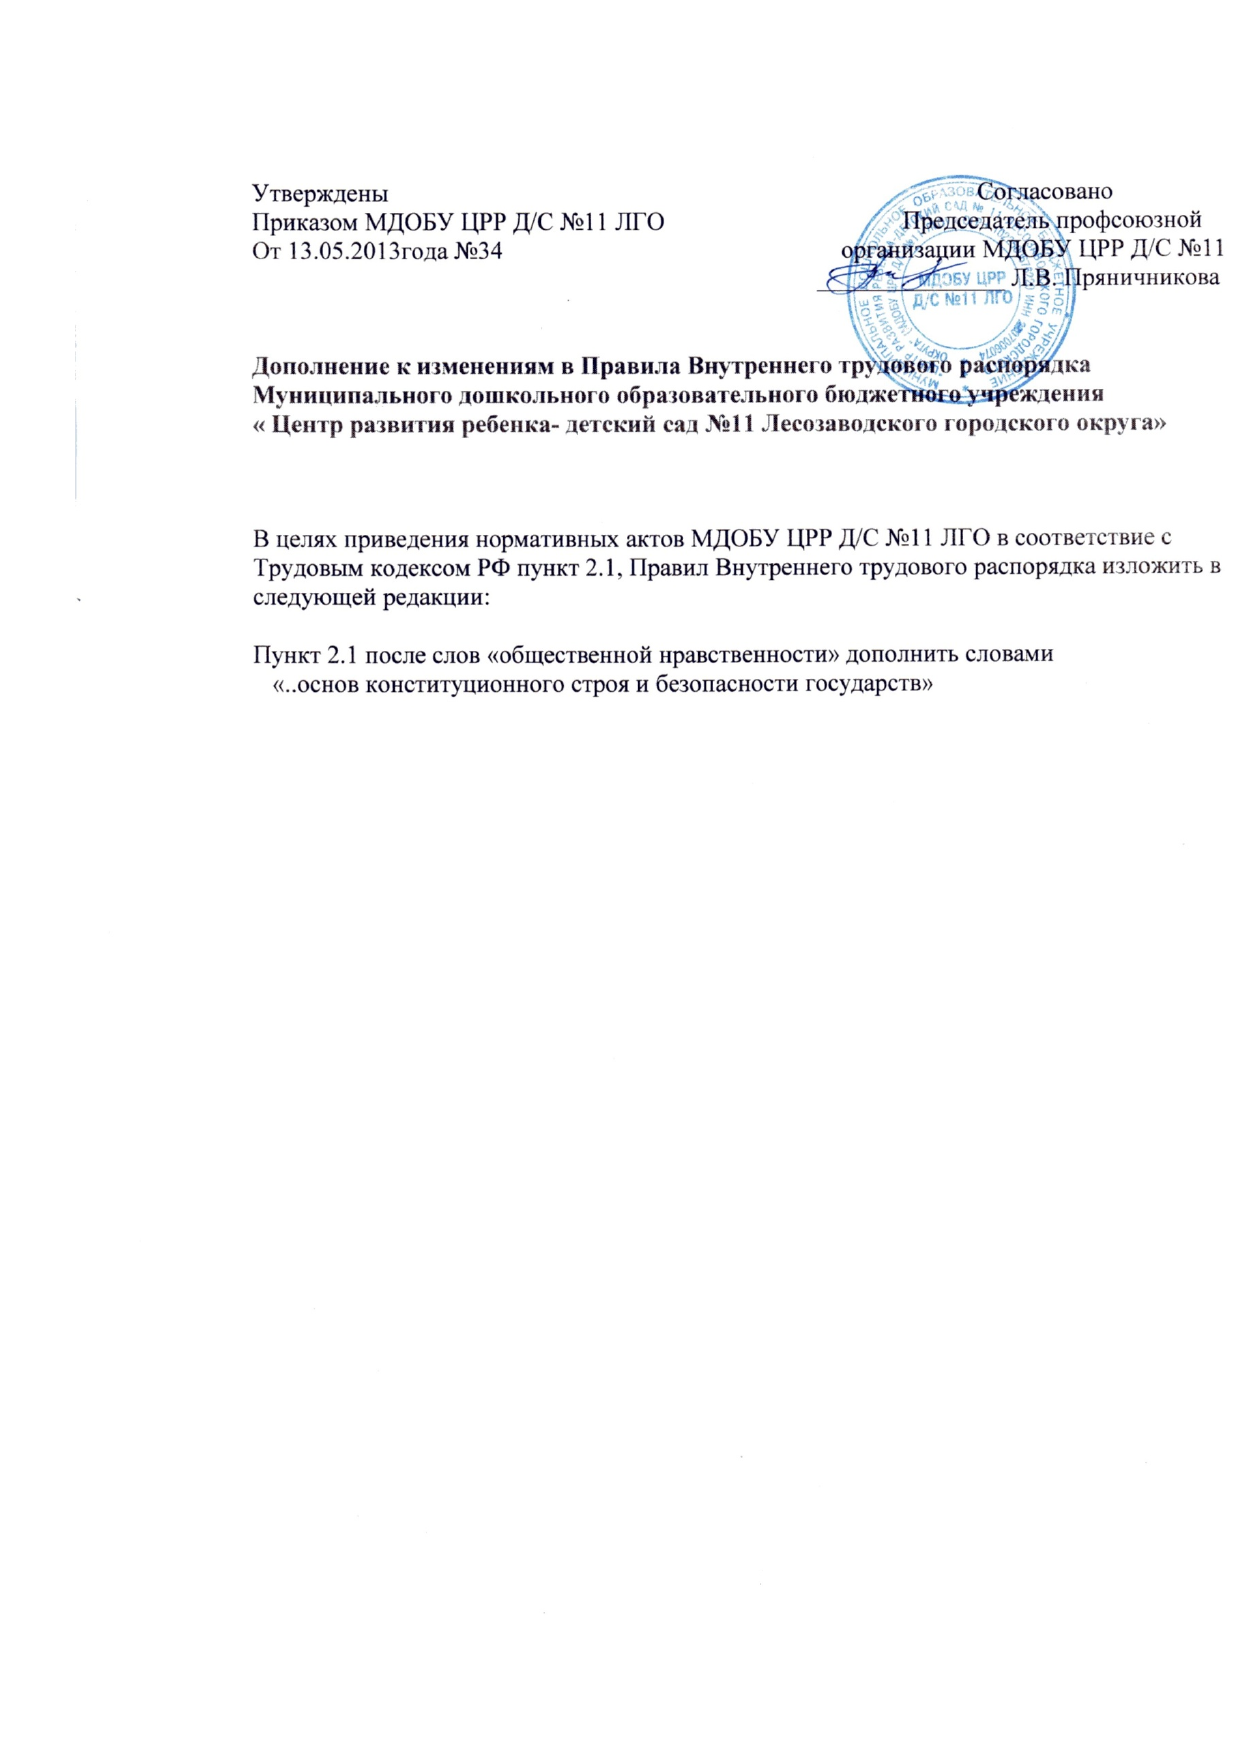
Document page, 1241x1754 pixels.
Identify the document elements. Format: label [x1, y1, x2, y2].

picture [75, 75, 1241, 1679]
